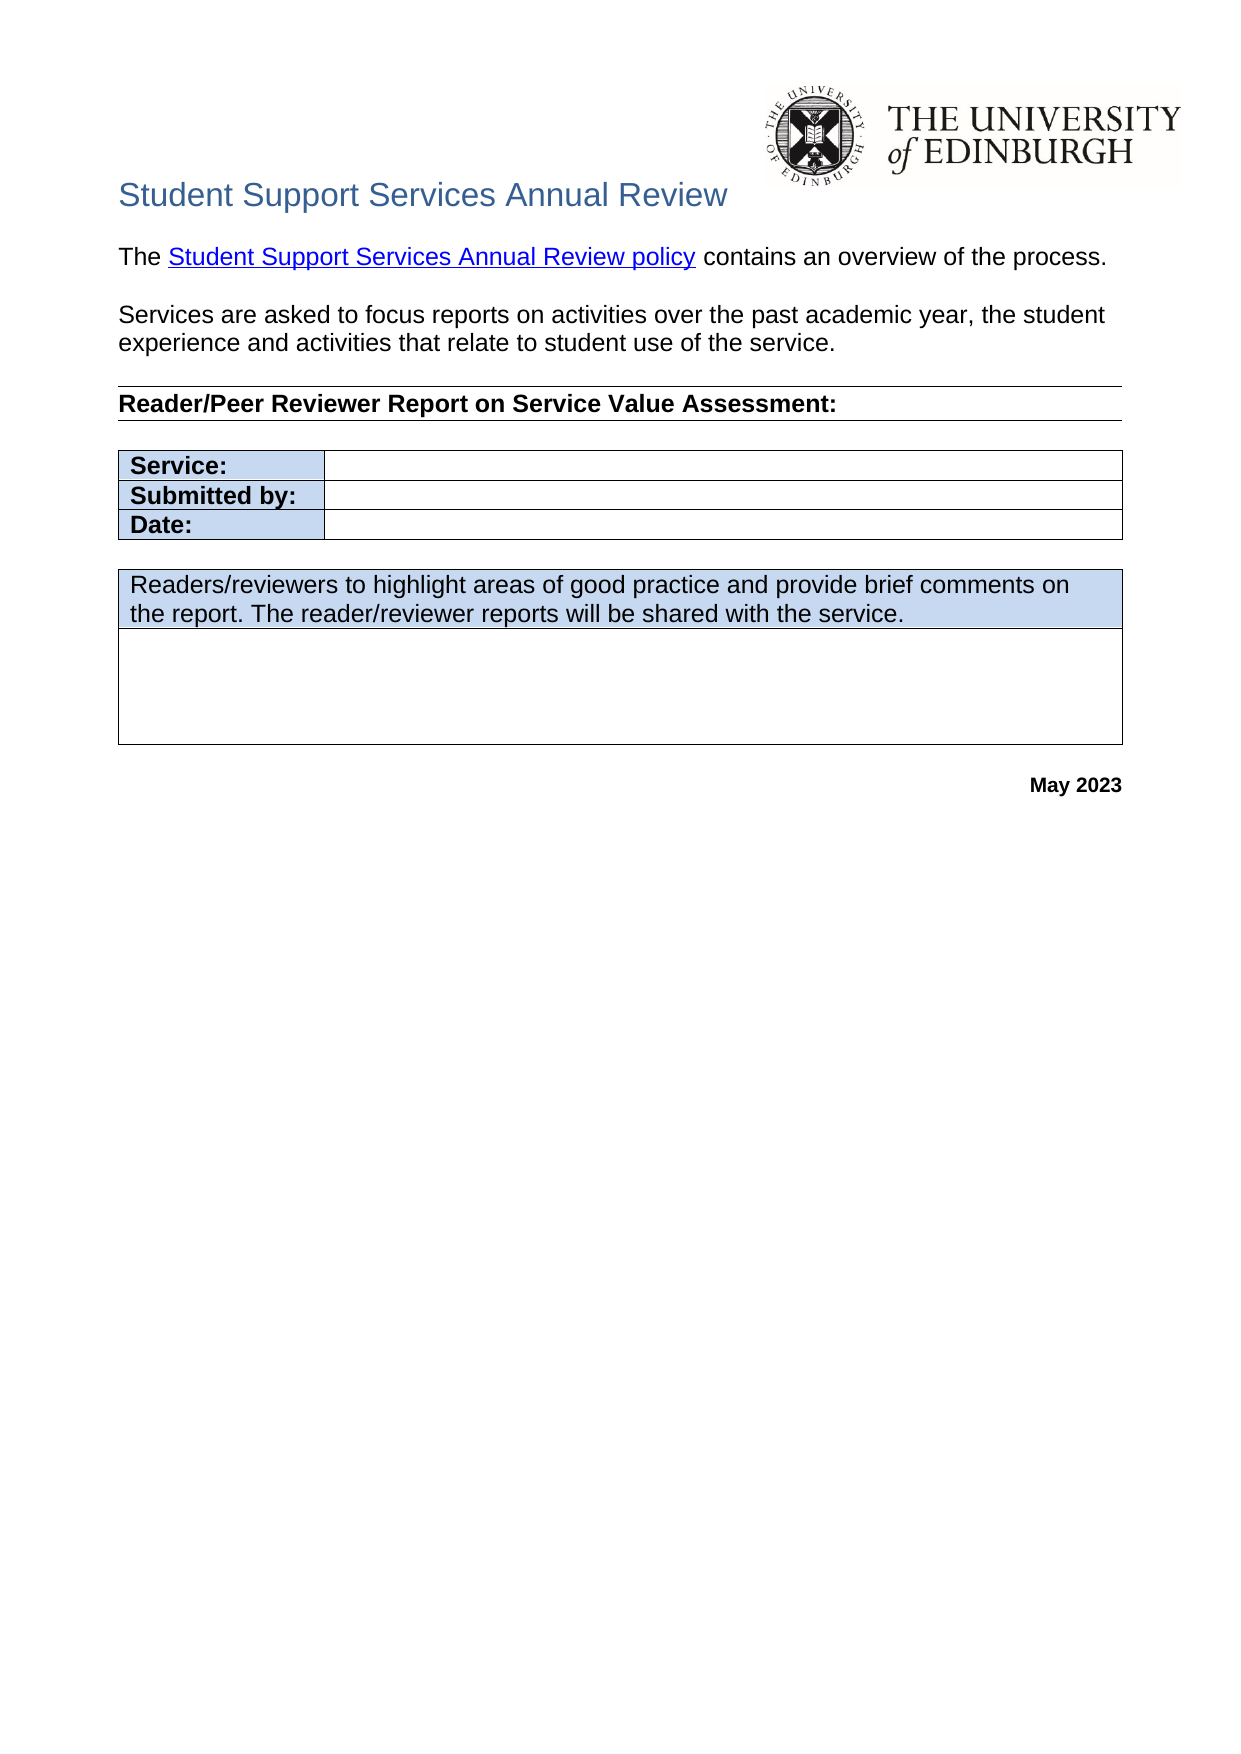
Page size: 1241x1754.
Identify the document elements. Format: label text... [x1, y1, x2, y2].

table_cell [325, 510, 1122, 539]
subtitle Student Support Services Annual Review [118, 175, 1122, 213]
text Services are asked to focus reports on activities over the past academic year, the student experience and activities that relate to student use of the service. [118, 300, 1122, 357]
picture [765, 86, 1181, 186]
table_header Readers/reviewers to highlight areas of good practice and provide brief comments on the report. The reader/reviewer reports will be shared with the service. [119, 570, 1122, 627]
text Reader/Peer Reviewer Report on Service Value Assessment: [118, 387, 1122, 420]
text May 2023 [118, 773, 1122, 797]
table_cell Submitted by: [119, 481, 324, 509]
text The Student Support Services Annual Review policy contains an overview of the process. [118, 242, 1122, 271]
table_header [325, 451, 1122, 479]
table_cell Date: [119, 510, 324, 539]
table_header Service: [119, 451, 324, 479]
table_cell [119, 629, 1122, 743]
table_cell [325, 481, 1122, 509]
